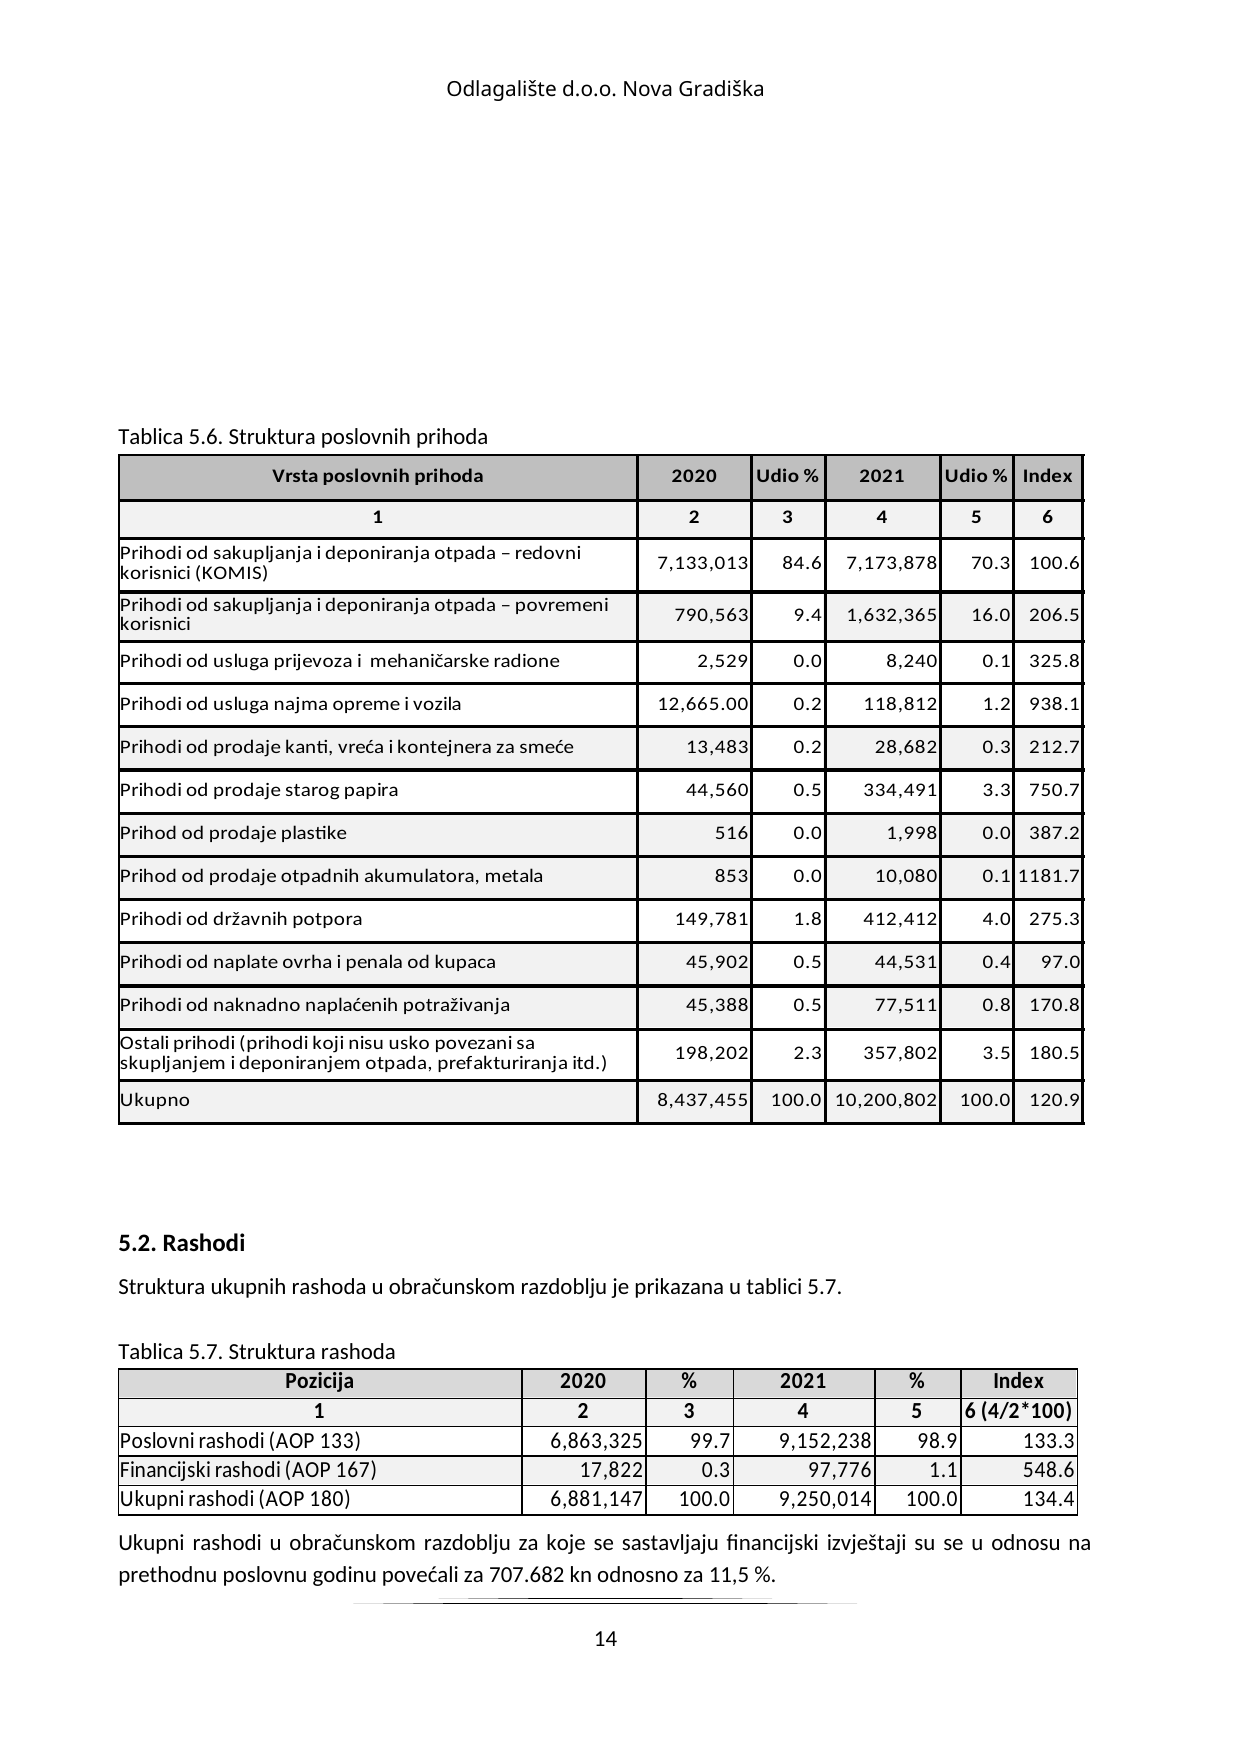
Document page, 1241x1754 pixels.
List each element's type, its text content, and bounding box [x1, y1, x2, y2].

text Ukupni rashodi u obračunskom razdoblju za koje se sastavljaju financijski izvještaji su se u odnosu na prethodnu poslovnu godinu povećali za 707.682 kn odnosno za 11,5 %. [118, 1528, 1093, 1588]
text Tablica 5.7. Struktura rashoda [118, 1337, 1093, 1365]
text Struktura ukupnih rashoda u obračunskom razdoblju je prikazana u tablici 5.7. [118, 1272, 1093, 1300]
text 5.2. Rashodi [118, 1227, 1093, 1257]
text Tablica 5.6. Struktura poslovnih prihoda [118, 422, 1093, 450]
